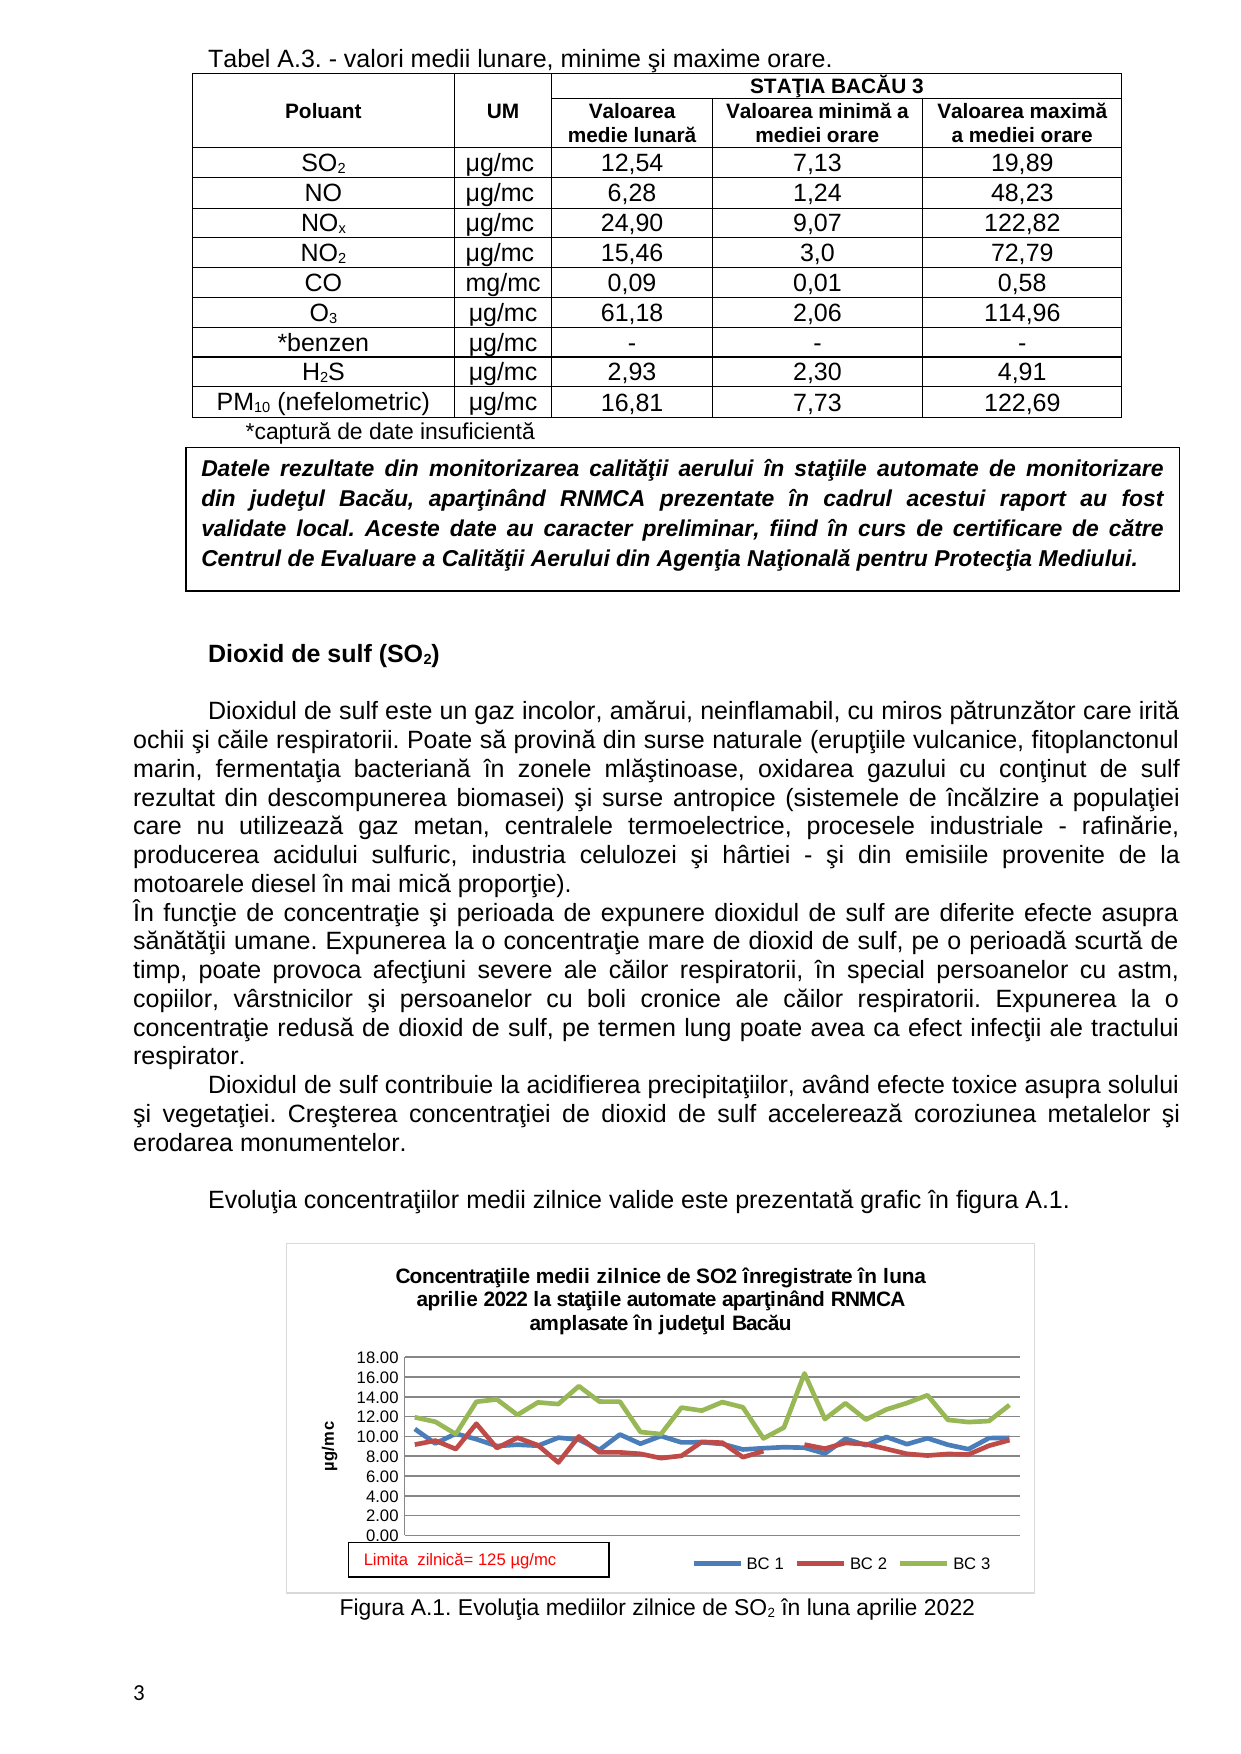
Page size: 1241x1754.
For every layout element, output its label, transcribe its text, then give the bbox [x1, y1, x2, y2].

table_cell 0,01 [713, 268, 922, 297]
text Figura A.1. Evoluţia mediilor zilnice de SO2 în luna aprilie 2022 [133, 1594, 1181, 1621]
table_cell 1,24 [713, 178, 922, 207]
table_cell μg/mc [455, 328, 551, 356]
table_cell 72,79 [923, 238, 1121, 267]
table_cell NOx [193, 209, 454, 237]
text În funcţie de concentraţie şi perioada de expunere dioxidul de sulf are diferite efecte asupra sănătăţii umane. Expunerea la o concentraţie mare de dioxid de sulf, pe o perioadă scurtă de timp, poate provoca afecţiuni severe ale căilor respiratorii, în special persoanelor cu astm, copiilor, vârstnicilor şi persoanelor cu boli cronice ale căilor respiratorii. Expunerea la o concentraţie redusă de dioxid de sulf, pe termen lung poate avea ca efect infecţii ale tractului respirator. [133, 898, 1181, 1070]
table_header UM [455, 74, 551, 147]
text Dioxidul de sulf este un gaz incolor, amărui, neinflamabil, cu miros pătrunzător care irită ochii şi căile respiratorii. Poate să provină din surse naturale (erupţiile vulcanice, fitoplanctonul marin, fermentaţia bacteriană în zonele mlăştinoase, oxidarea gazului cu conţinut de sulf rezultat din descompunerea biomasei) şi surse antropice (sistemele de încălzire a populaţiei care nu utilizează gaz metan, centralele termoelectrice, procesele industriale - rafinărie, producerea acidului sulfuric, industria celulozei şi hârtiei - şi din emisiile provenite de la motoarele diesel în mai mică proporţie). [133, 696, 1181, 898]
table_cell *benzen [193, 328, 454, 356]
table_cell Valoarea medie lunară [552, 99, 712, 147]
table_cell H2S [193, 358, 454, 386]
table_cell μg/mc [455, 358, 551, 386]
table_cell 9,07 [713, 209, 922, 237]
table_cell Valoarea minimă a mediei orare [713, 99, 922, 147]
table_cell 2,30 [713, 358, 922, 386]
text Tabel A.3. - valori medii lunare, minime şi maxime orare. [133, 44, 1181, 73]
table_cell NO [193, 178, 454, 207]
table_cell 6,28 [552, 178, 712, 207]
table_cell - [552, 328, 712, 356]
table_cell 122,82 [923, 209, 1121, 237]
table_cell O3 [193, 298, 454, 327]
table_cell μg/mc [455, 178, 551, 207]
table_cell SO2 [193, 148, 454, 177]
table_cell CO [193, 268, 454, 297]
table_cell μg/mc [455, 148, 551, 177]
table_cell 2,93 [552, 358, 712, 386]
table_cell Valoarea maximă a mediei orare [923, 99, 1121, 147]
table_cell 114,96 [923, 298, 1121, 327]
table_cell 16,81 [552, 387, 712, 417]
table_cell - [923, 328, 1121, 356]
table_cell μg/mc [455, 238, 551, 267]
text Evoluţia concentraţiilor medii zilnice valide este prezentată grafic în figura A.1. [133, 1185, 1181, 1214]
table_cell 15,46 [552, 238, 712, 267]
table_cell NO2 [193, 238, 454, 267]
table_cell 12,54 [552, 148, 712, 177]
table_cell - [713, 328, 922, 356]
table_cell 2,06 [713, 298, 922, 327]
table_cell 4,91 [923, 358, 1121, 386]
table_cell 7,13 [713, 148, 922, 177]
table_cell 7,73 [713, 387, 922, 417]
table_header STAŢIA BACĂU 3 [552, 74, 1121, 98]
text Dioxidul de sulf contribuie la acidifierea precipitaţiilor, având efecte toxice asupra solului şi vegetaţiei. Creşterea concentraţiei de dioxid de sulf accelerează coroziunea metalelor şi erodarea monumentelor. [133, 1070, 1181, 1156]
table_cell PM10 (nefelometric) [193, 387, 454, 417]
table_cell 3,0 [713, 238, 922, 267]
table_cell 0,58 [923, 268, 1121, 297]
table_cell 24,90 [552, 209, 712, 237]
table_cell μg/mc [455, 298, 551, 327]
table_cell 48,23 [923, 178, 1121, 207]
table_cell μg/mc [455, 387, 551, 417]
table_header Poluant [193, 74, 454, 147]
table_cell 122,69 [923, 387, 1121, 417]
table_cell mg/mc [455, 268, 551, 297]
text Dioxid de sulf (SO2) [133, 639, 1181, 668]
table_cell 19,89 [923, 148, 1121, 177]
list *captură de date insuficientă [245, 418, 1181, 444]
table_cell μg/mc [455, 209, 551, 237]
table_cell 0,09 [552, 268, 712, 297]
table_cell 61,18 [552, 298, 712, 327]
